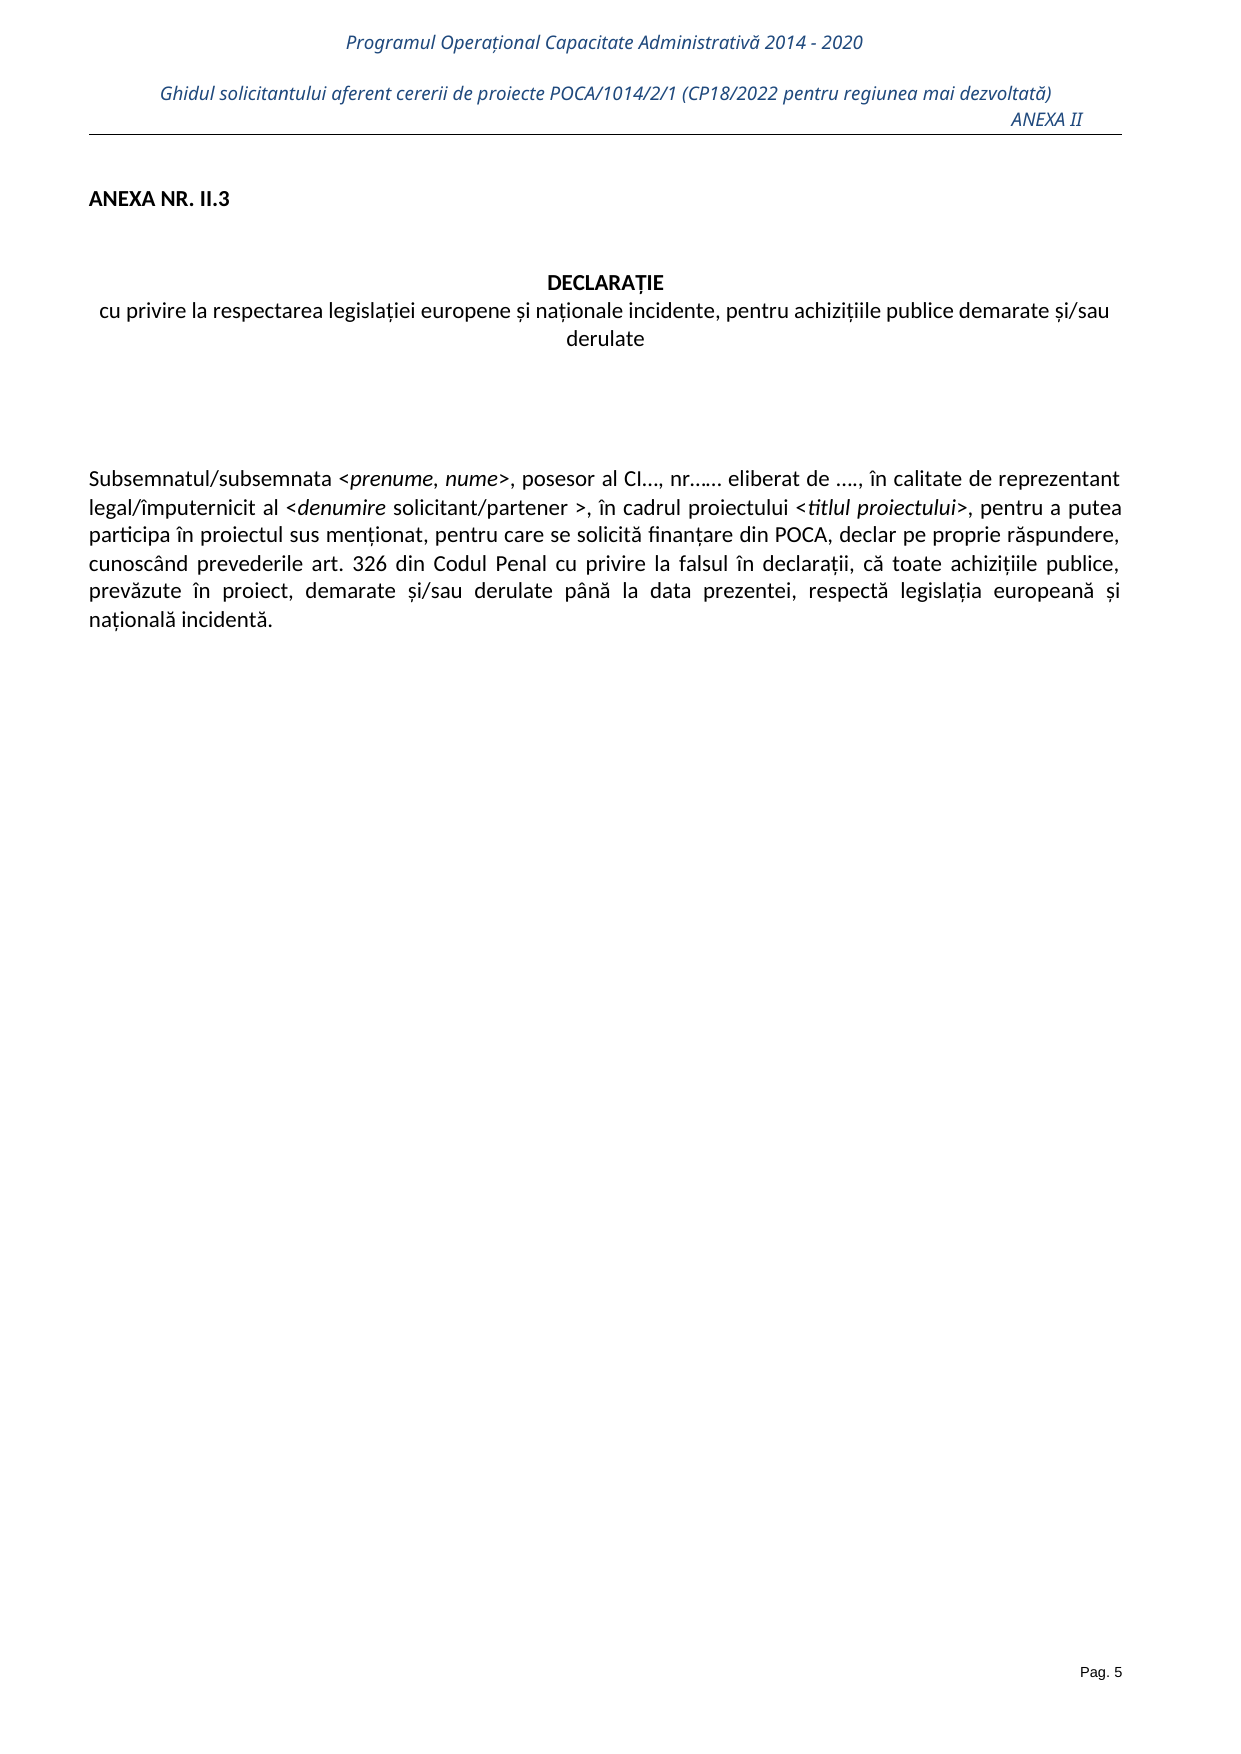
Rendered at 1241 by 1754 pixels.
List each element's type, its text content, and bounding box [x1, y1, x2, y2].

text cu privire la respectarea legislației europene și naționale incidente, pentru achizițiile publice demarate și/sau derulate [89, 296, 1122, 352]
text DECLARAȚIE [89, 268, 1122, 296]
text ANEXA NR. II.3 [89, 184, 1122, 212]
text Subsemnatul/subsemnata <prenume, nume>, posesor al CI…, nr…… eliberat de …., în calitate de reprezentant legal/împuternicit al <denumire solicitant/partener >, în cadrul proiectului <titlul proiectului>, pentru a putea participa în proiectul sus menționat, pentru care se solicită finanțare din POCA, declar pe proprie răspundere, cunoscând prevederile art. 326 din Codul Penal cu privire la falsul în declarații, că toate achizițiile publice, prevăzute în proiect, demarate și/sau derulate până la data prezentei, respectă legislația europeană și națională incidentă. [89, 464, 1122, 633]
